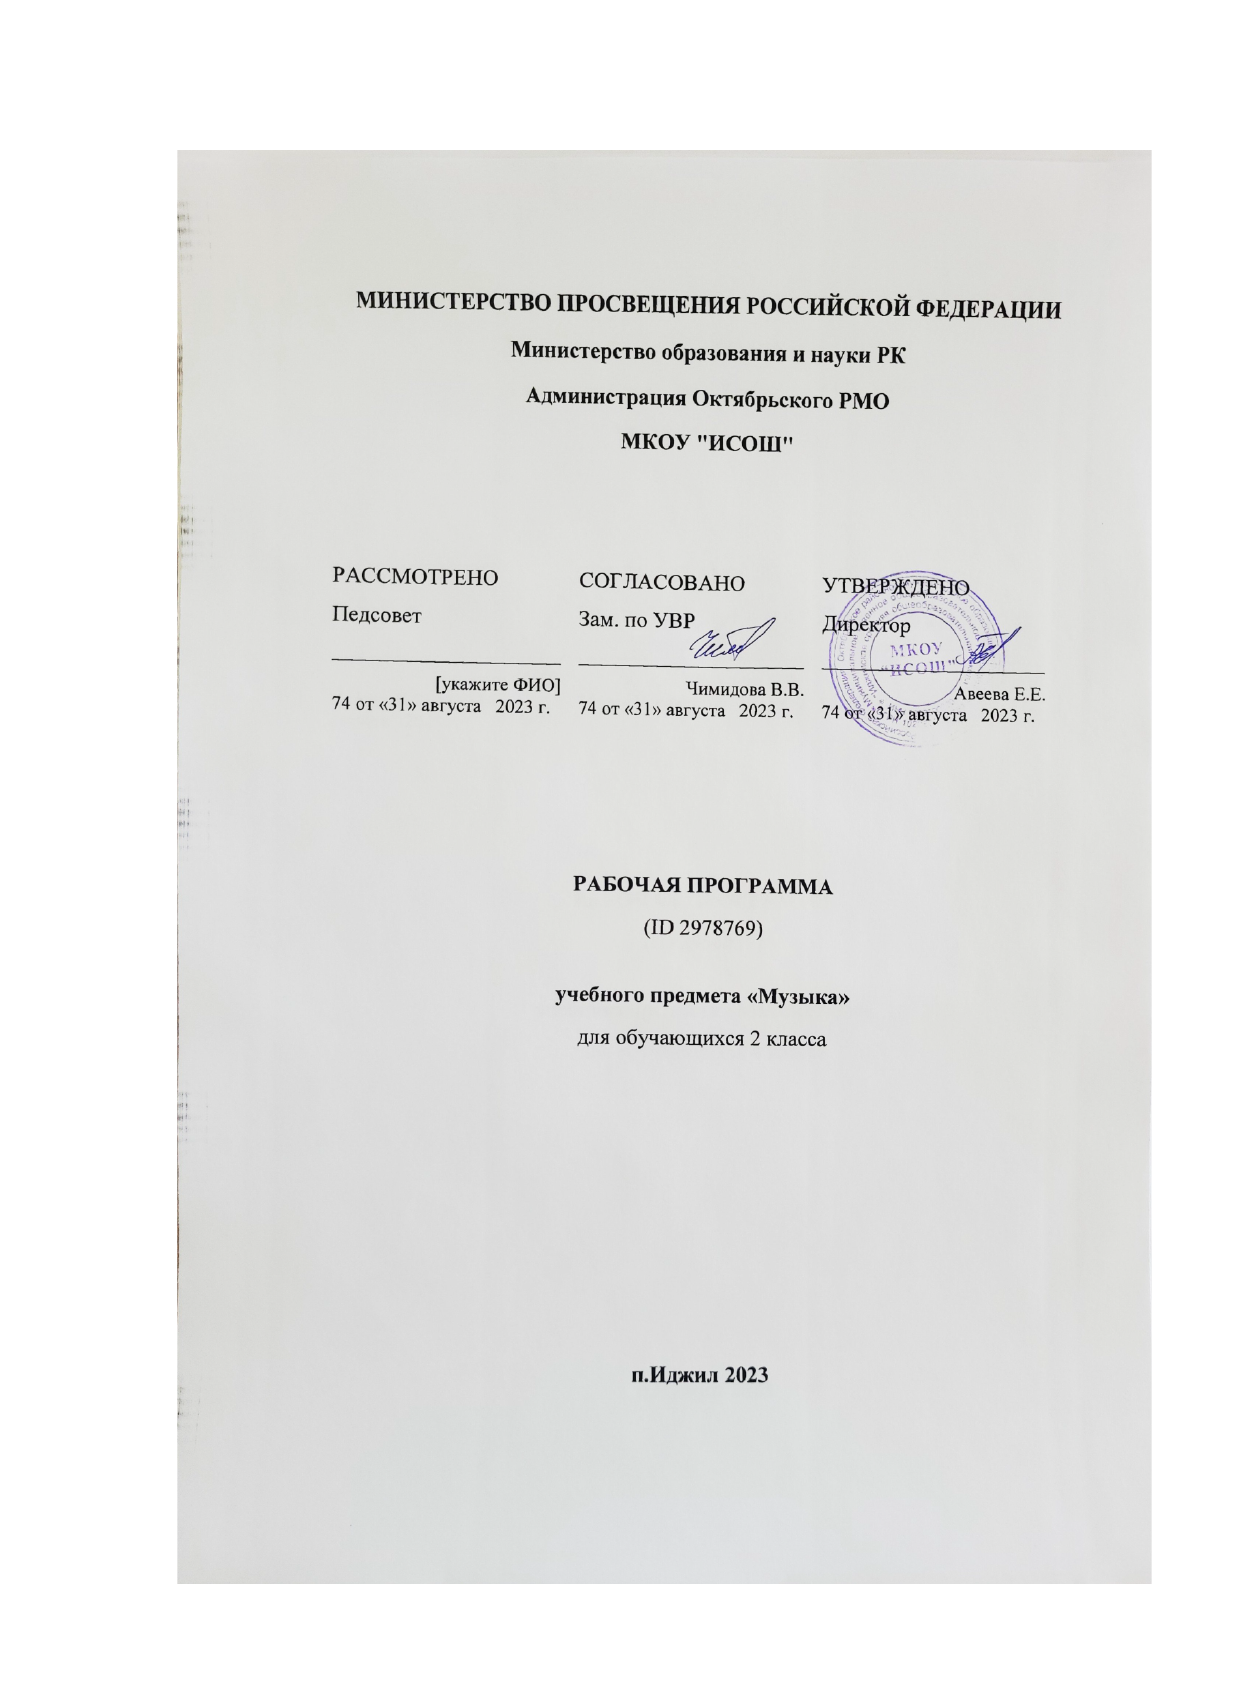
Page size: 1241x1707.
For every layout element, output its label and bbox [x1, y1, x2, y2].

picture [177, 150, 1152, 1584]
